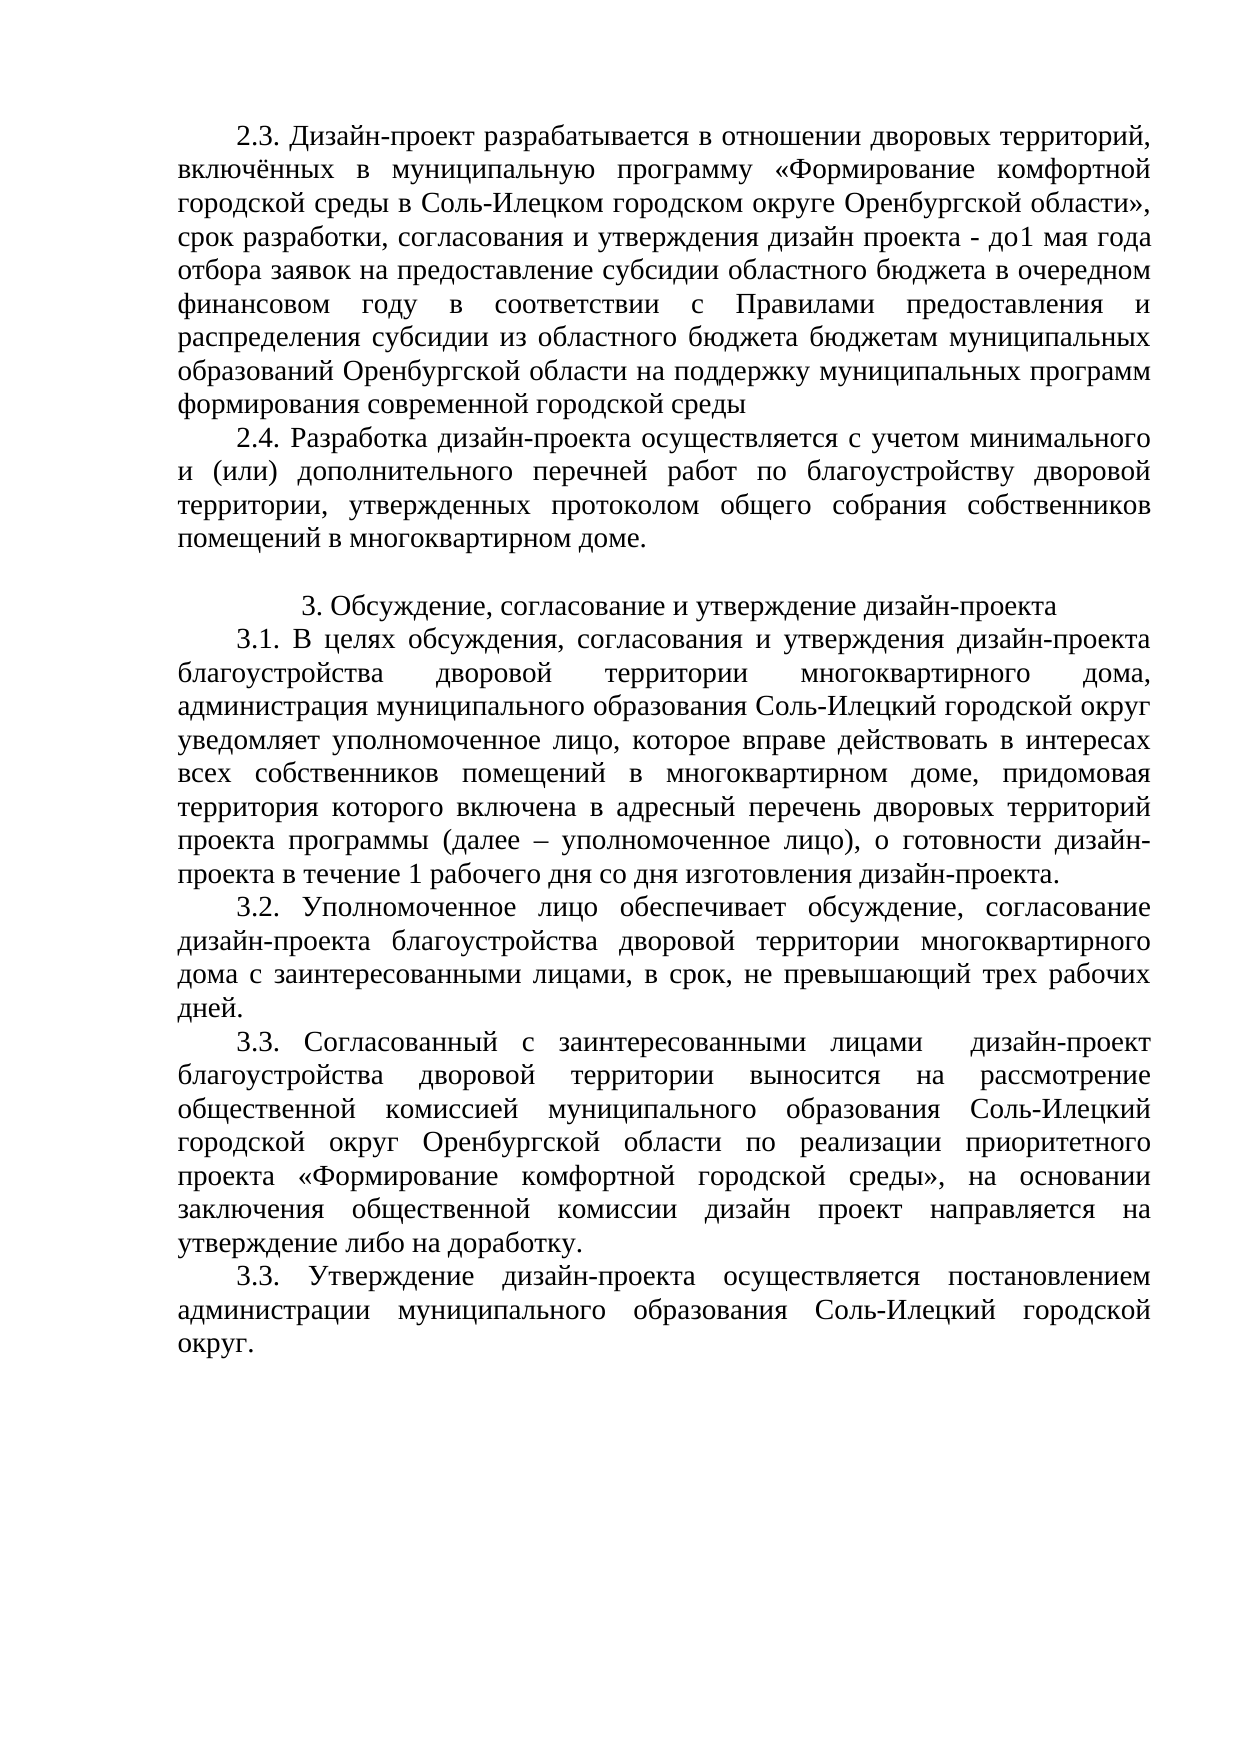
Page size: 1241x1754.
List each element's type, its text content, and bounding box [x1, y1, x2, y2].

text 3.2. Уполномоченное лицо обеспечивает обсуждение, согласование дизайн-проекта благоустройства дворовой территории многоквартирного дома с заинтересованными лицами, в срок, не превышающий трех рабочих дней. [177, 889, 1152, 1024]
text 3.1. В целях обсуждения, согласования и утверждения дизайн-проекта благоустройства дворовой территории многоквартирного дома, администрация муниципального образования Соль-Илецкий городской округ уведомляет уполномоченное лицо, которое вправе действовать в интересах всех собственников помещений в многоквартирном доме, придомовая территория которого включена в адресный перечень дворовых территорий проекта программы (далее – уполномоченное лицо), о готовности дизайн-проекта в течение 1 рабочего дня со дня изготовления дизайн-проекта. [177, 621, 1152, 889]
text 3. Обсуждение, согласование и утверждение дизайн-проекта [207, 588, 1152, 621]
text 3.3. Утверждение дизайн-проекта осуществляется постановлением администрации муниципального образования Соль-Илецкий городской округ. [177, 1258, 1152, 1359]
text 2.4. Разработка дизайн-проекта осуществляется с учетом минимального и (или) дополнительного перечней работ по благоустройству дворовой территории, утвержденных протоколом общего собрания собственников помещений в многоквартирном доме. [177, 420, 1152, 554]
text 3.3. Согласованный с заинтересованными лицами дизайн-проект благоустройства дворовой территории выносится на рассмотрение общественной комиссией муниципального образования Соль-Илецкий городской округ Оренбургской области по реализации приоритетного проекта «Формирование комфортной городской среды», на основании заключения общественной комиссии дизайн проект направляется на утверждение либо на доработку. [177, 1024, 1152, 1258]
text 2.3. Дизайн-проект разрабатывается в отношении дворовых территорий, включённых в муниципальную программу «Формирование комфортной городской среды в Соль-Илецком городском округе Оренбургской области», срок разработки, согласования и утверждения дизайн проекта - до1 мая года отбора заявок на предоставление субсидии областного бюджета в очередном финансовом году в соответствии с Правилами предоставления и распределения субсидии из областного бюджета бюджетам муниципальных образований Оренбургской области на поддержку муниципальных программ формирования современной городской среды [177, 118, 1152, 420]
